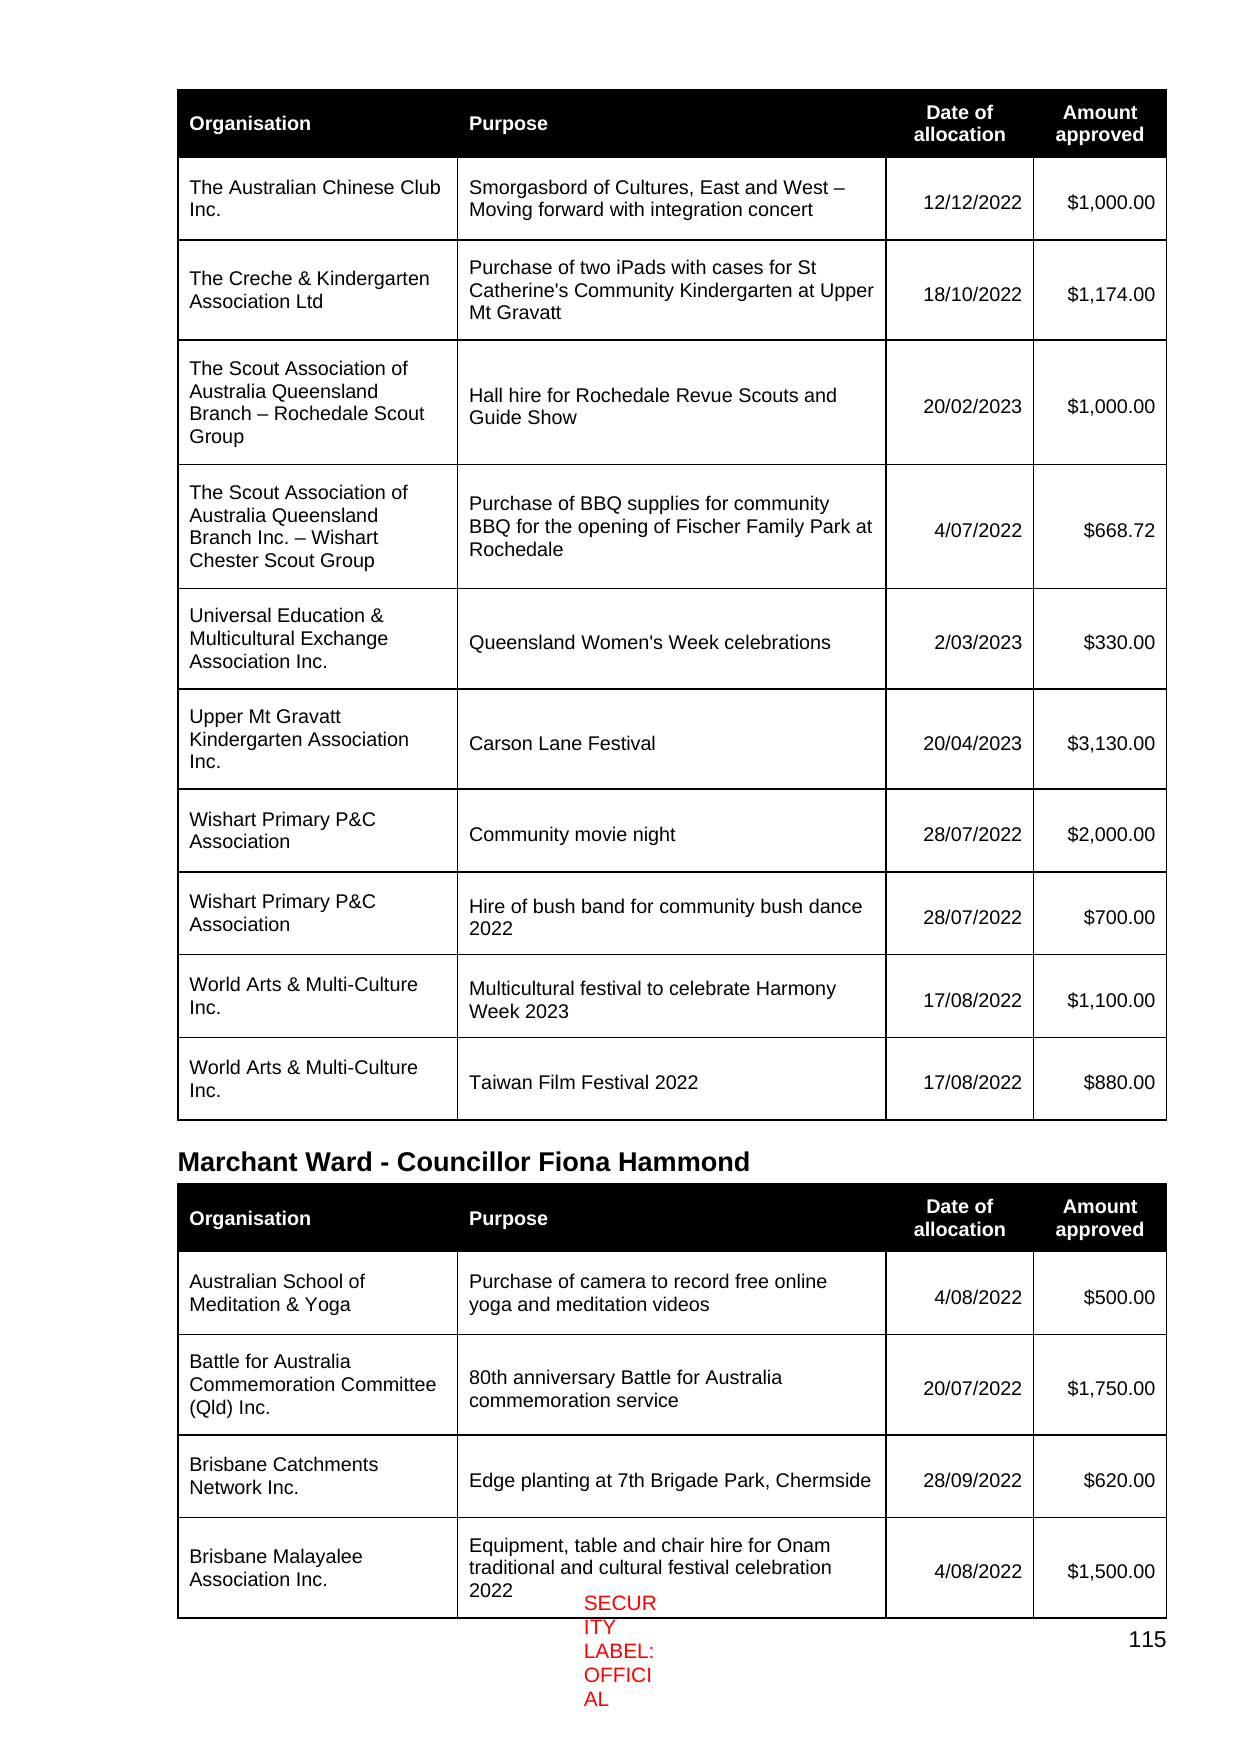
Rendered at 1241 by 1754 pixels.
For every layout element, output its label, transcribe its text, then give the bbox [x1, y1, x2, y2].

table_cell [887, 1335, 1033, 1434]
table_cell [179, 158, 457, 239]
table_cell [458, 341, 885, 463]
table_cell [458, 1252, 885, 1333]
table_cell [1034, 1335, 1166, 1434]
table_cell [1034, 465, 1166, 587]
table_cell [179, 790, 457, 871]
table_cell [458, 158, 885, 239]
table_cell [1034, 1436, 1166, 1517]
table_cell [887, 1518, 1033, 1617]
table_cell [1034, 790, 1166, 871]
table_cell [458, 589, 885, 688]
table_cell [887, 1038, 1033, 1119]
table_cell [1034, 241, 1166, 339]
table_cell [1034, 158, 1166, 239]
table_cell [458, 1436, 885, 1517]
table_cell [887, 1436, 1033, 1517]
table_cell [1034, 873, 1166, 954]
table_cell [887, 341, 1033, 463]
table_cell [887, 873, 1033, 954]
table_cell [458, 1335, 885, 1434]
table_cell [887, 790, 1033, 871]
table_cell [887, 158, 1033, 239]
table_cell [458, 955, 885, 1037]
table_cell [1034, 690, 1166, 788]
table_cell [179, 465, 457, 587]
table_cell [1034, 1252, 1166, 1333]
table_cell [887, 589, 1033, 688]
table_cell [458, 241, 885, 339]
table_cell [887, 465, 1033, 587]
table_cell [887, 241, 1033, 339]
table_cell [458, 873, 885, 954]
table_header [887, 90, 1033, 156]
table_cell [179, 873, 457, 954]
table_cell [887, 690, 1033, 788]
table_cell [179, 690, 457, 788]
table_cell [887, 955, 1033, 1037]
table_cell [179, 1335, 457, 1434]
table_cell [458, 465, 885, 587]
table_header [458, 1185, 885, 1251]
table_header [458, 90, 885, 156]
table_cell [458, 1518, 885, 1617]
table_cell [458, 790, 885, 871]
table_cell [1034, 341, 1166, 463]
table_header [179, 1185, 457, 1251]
subtitle Marchant Ward - Councillor Fiona Hammond [177, 1146, 1166, 1177]
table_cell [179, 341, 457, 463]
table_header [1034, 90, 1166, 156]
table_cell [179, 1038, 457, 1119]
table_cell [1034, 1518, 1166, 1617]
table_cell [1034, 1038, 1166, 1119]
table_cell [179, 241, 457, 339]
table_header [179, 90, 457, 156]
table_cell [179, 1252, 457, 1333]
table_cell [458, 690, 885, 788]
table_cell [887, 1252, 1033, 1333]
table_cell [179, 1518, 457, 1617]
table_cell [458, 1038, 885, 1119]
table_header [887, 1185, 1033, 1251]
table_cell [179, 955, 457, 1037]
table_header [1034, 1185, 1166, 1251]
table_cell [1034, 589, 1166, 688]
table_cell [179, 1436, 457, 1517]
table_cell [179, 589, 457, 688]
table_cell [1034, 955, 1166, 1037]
